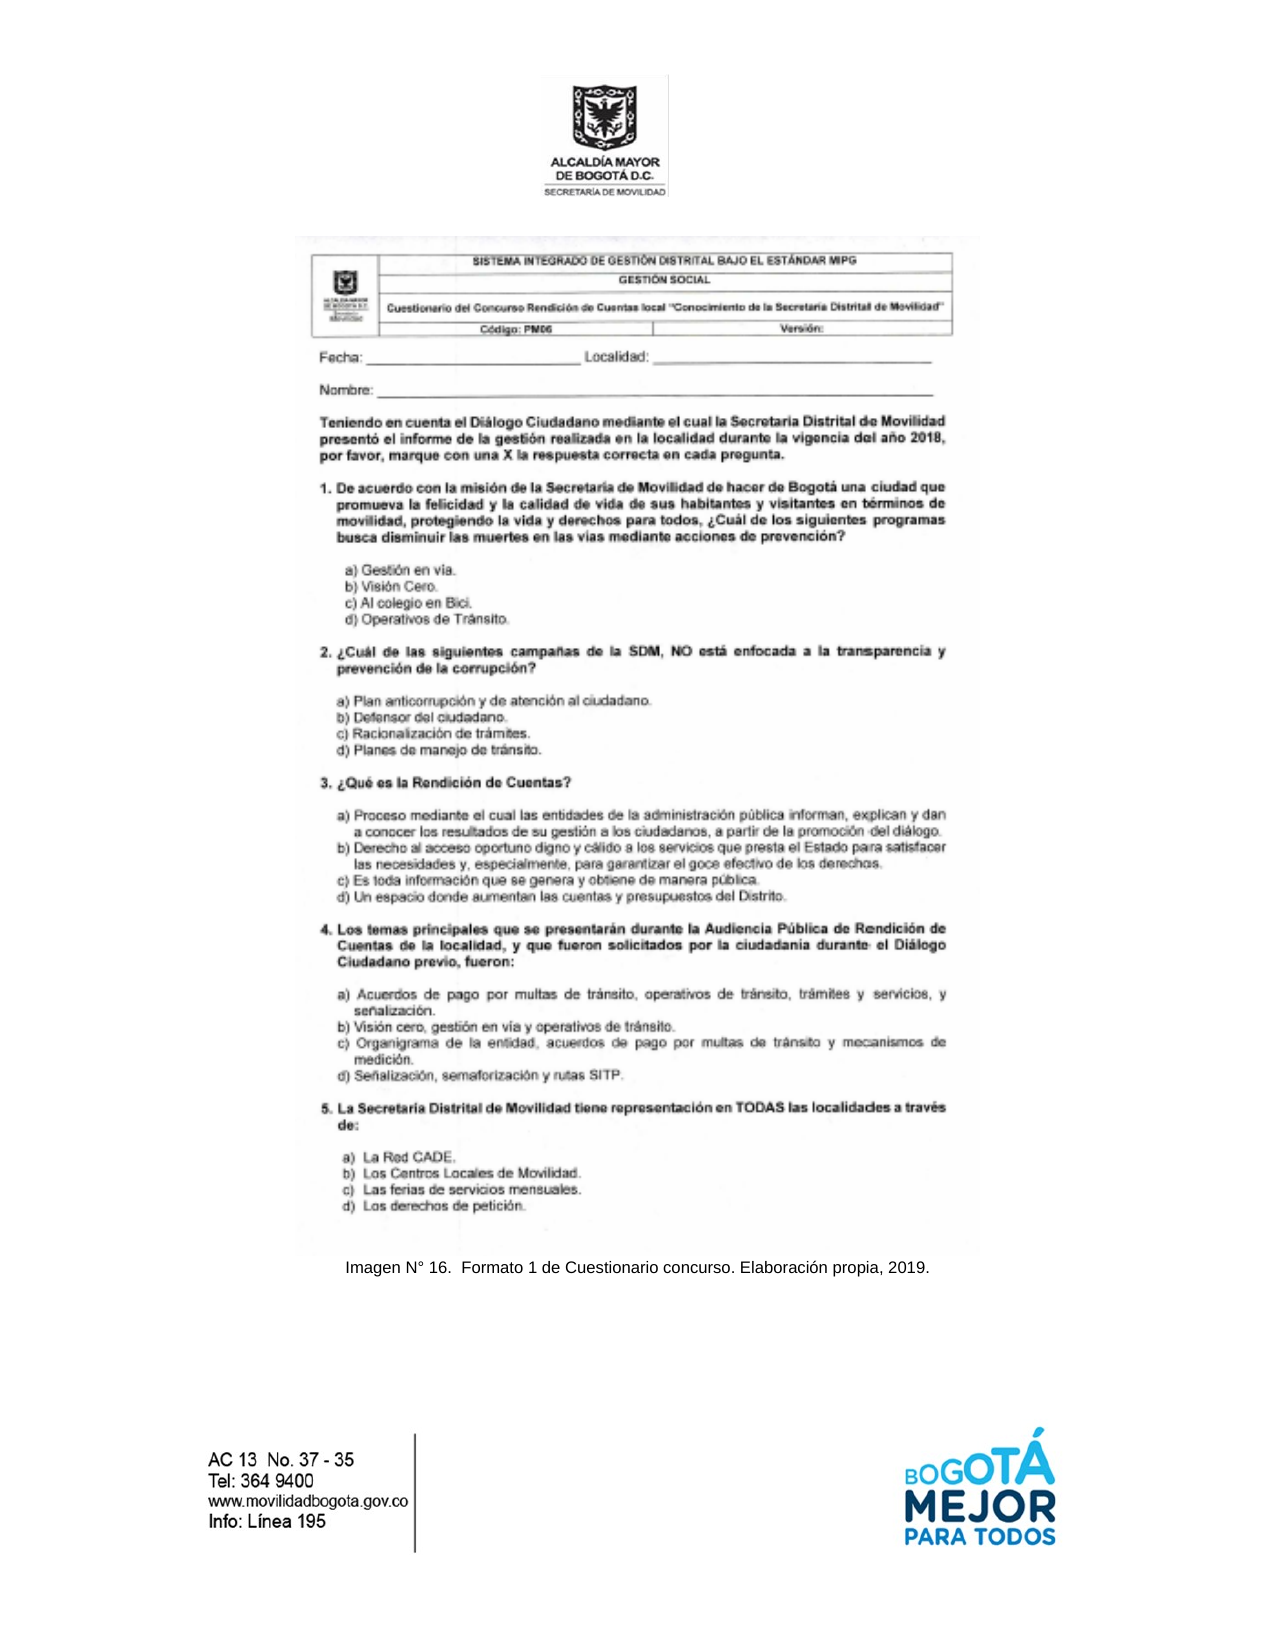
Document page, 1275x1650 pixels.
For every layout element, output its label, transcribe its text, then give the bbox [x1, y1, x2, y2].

picture [540, 73, 669, 197]
picture [177, 1403, 1106, 1567]
text Imagen N° 16. Formato 1 de Cuestionario concurso. Elaboración propia, 2019. [177, 1257, 1098, 1277]
picture [295, 236, 980, 1256]
